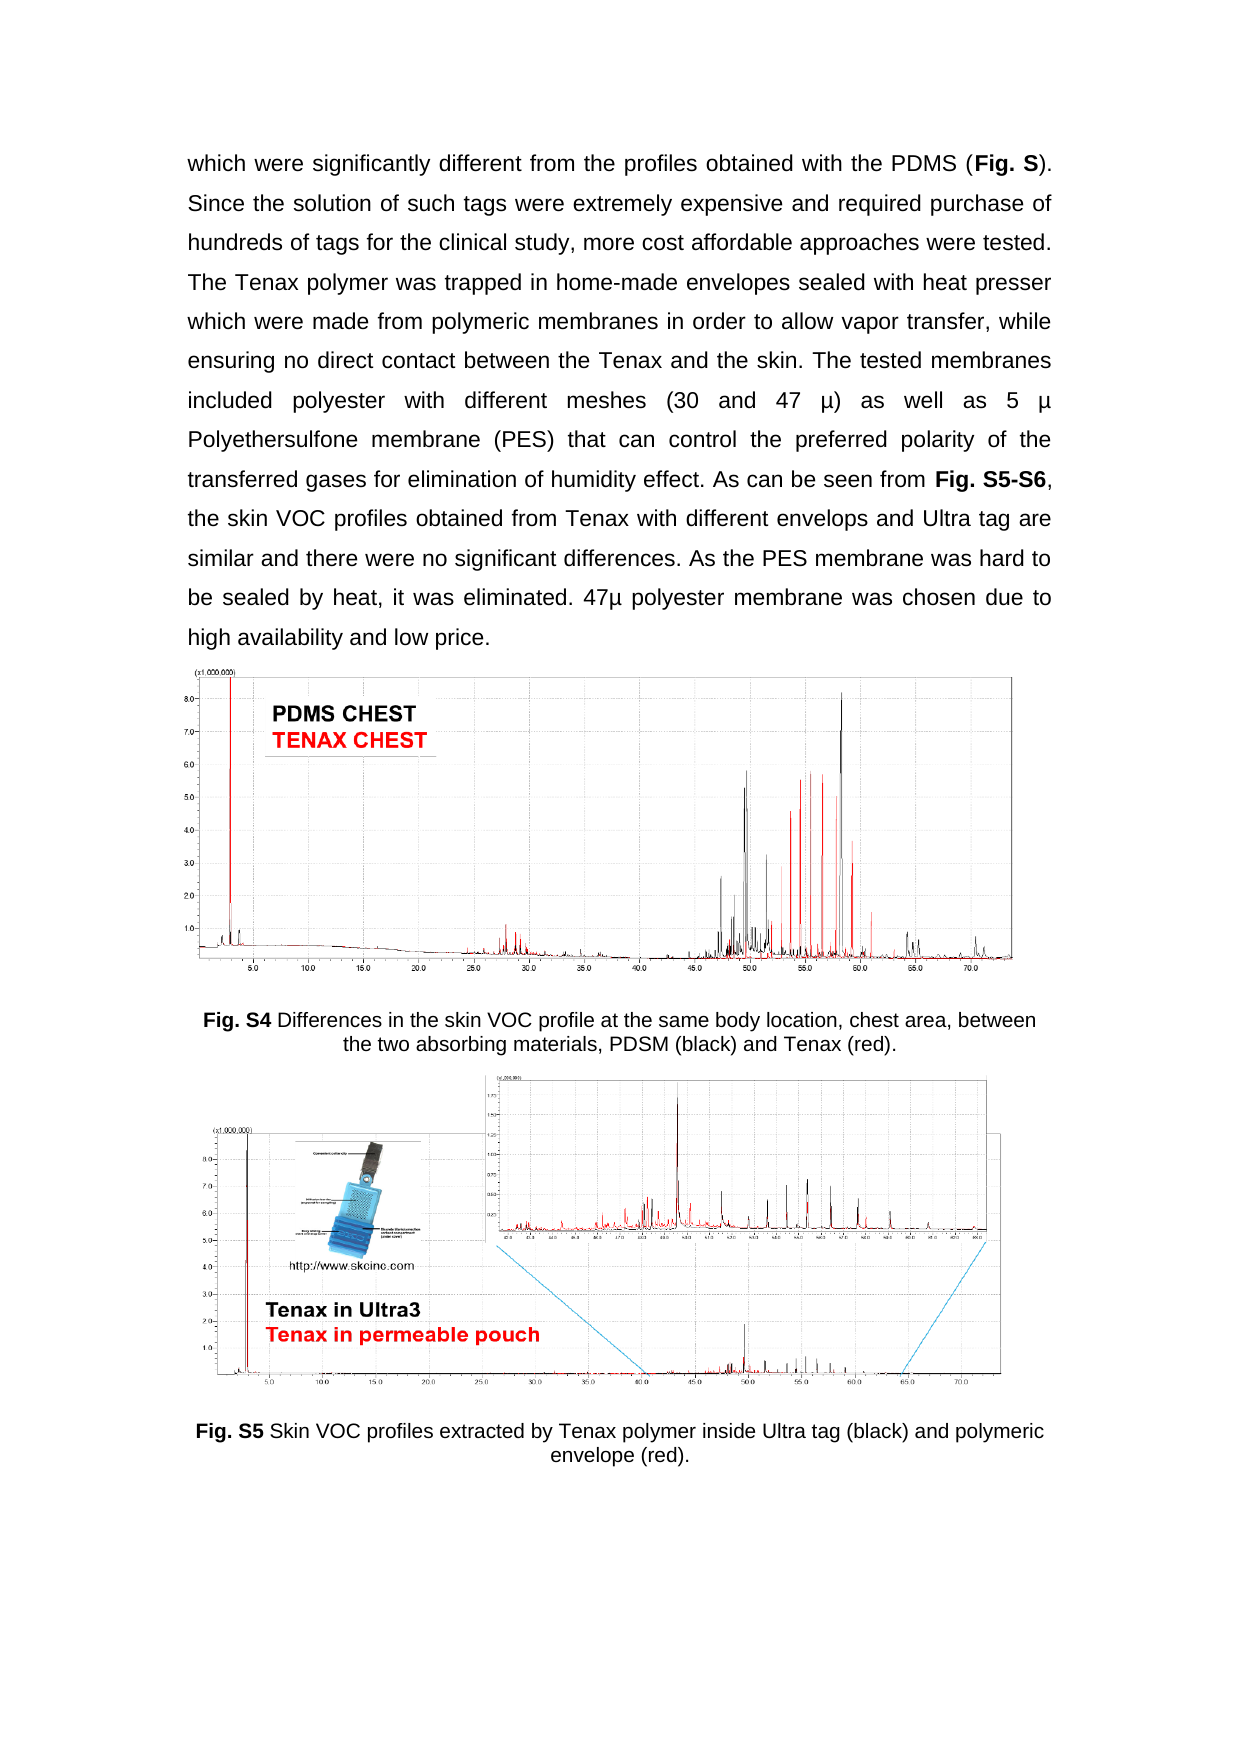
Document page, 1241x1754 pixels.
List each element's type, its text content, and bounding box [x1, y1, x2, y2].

picture [187, 1072, 1008, 1400]
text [187, 150, 1053, 650]
picture [168, 663, 1028, 989]
text Fig. S4 Differences in the skin VOC profile at the same body location, chest area, between the two absorbing materials, PDSM (black) and Tenax (red). [187, 1008, 1053, 1056]
text Fig. S5 Skin VOC profiles extracted by Tenax polymer inside Ultra tag (black) and polymeric envelope (red). [187, 1419, 1053, 1467]
